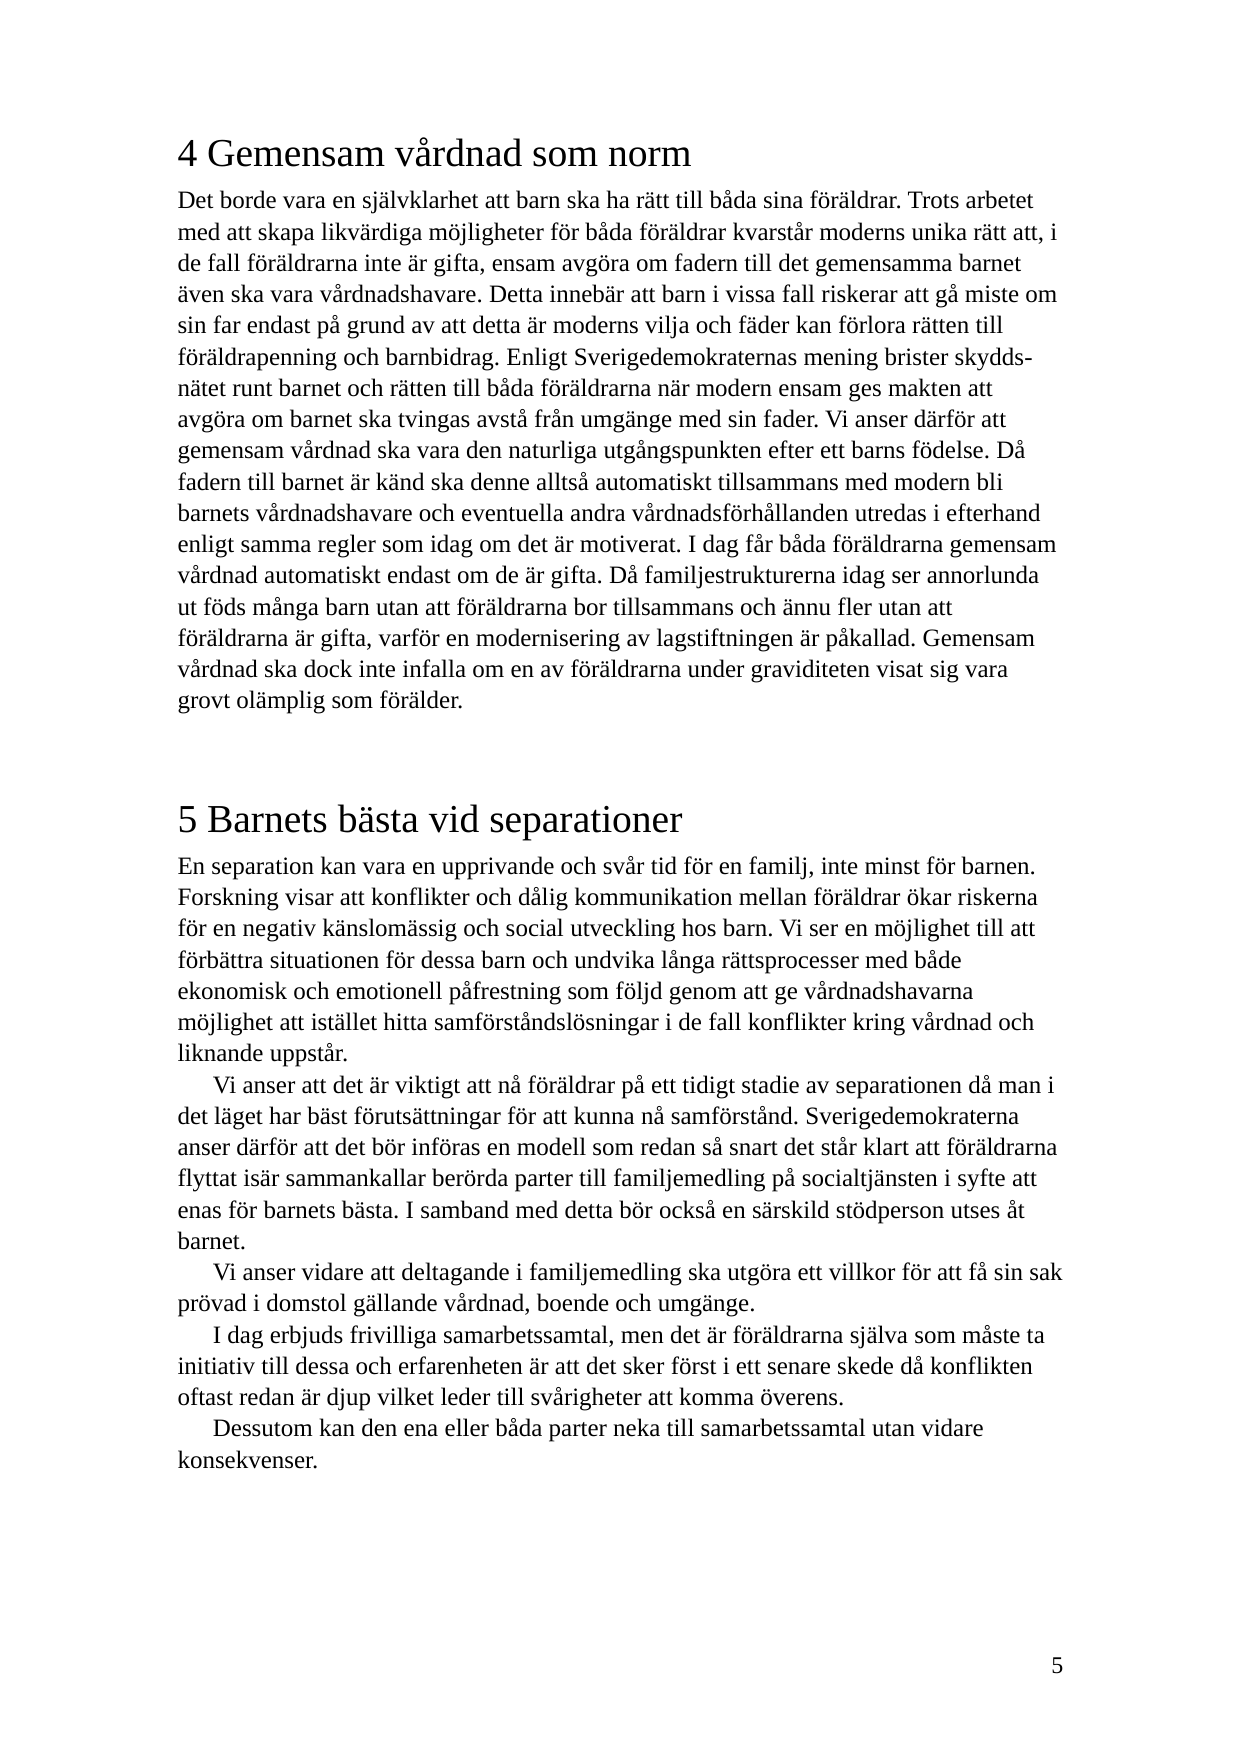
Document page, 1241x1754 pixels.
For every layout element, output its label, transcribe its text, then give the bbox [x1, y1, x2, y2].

text Vi anser vidare att deltagande i familjemedling ska utgöra ett villkor för att få sin sak prövad i domstol gällande vårdnad, boende och umgänge. [177, 1255, 1063, 1317]
text Gemensam vårdnad som norm [177, 134, 1063, 174]
text I dag erbjuds frivilliga samarbetssamtal, men det är föräldrarna själva som måste ta initiativ till dessa och erfarenheten är att det sker först i ett senare skede då konflikten oftast redan är djup vilket leder till svårigheter att komma överens. [177, 1317, 1063, 1411]
text Barnets bästa vid separationer [177, 799, 1063, 840]
text En separation kan vara en upprivande och svår tid för en familj, inte minst för barnen. Forskning visar att konflikter och dålig kommunikation mellan föräldrar ökar riskerna för en negativ känslomässig och social utveckling hos barn. Vi ser en möjlighet till att förbättra situationen för dessa barn och undvika långa rättsprocesser med både ekonomisk och emotionell påfrestning som följd genom att ge vårdnadshavarna möjlighet att istället hitta samförståndslösningar i de fall konflikter kring vårdnad och liknande uppstår. [177, 848, 1063, 1067]
text Vi anser att det är viktigt att nå föräldrar på ett tidigt stadie av separationen då man i det läget har bäst förutsättningar för att kunna nå samförstånd. Sverigedemokraterna anser därför att det bör införas en modell som redan så snart det står klart att föräldrarna flyttat isär sammankallar berörda parter till familjemedling på socialtjänsten i syfte att enas för barnets bästa. I samband med detta bör också en särskild stödperson utses åt barnet. [177, 1067, 1063, 1255]
text Dessutom kan den ena eller båda parter neka till samarbetssamtal utan vidare konsekvenser. [177, 1411, 1063, 1473]
text Det borde vara en självklarhet att barn ska ha rätt till båda sina föräldrar. Trots arbetet med att skapa likvärdiga möjligheter för båda föräldrar kvarstår moderns unika rätt att, i de fall föräldrarna inte är gifta, ensam avgöra om fadern till det gemensamma barnet även ska vara vårdnadshavare. Detta innebär att barn i vissa fall riskerar att gå miste om sin far endast på grund av att detta är moderns vilja och fäder kan förlora rätten till föräldrapenning och barnbidrag. Enligt Sverigedemokraternas mening brister skyddsnätet runt barnet och rätten till båda föräldrarna när modern ensam ges makten att avgöra om barnet ska tvingas avstå från umgänge med sin fader. Vi anser därför att gemensam vårdnad ska vara den naturliga utgångspunkten efter ett barns födelse. Då fadern till barnet är känd ska denne alltså automatiskt tillsammans med modern bli barnets vårdnadshavare och eventuella andra vårdnadsförhållanden utredas i efterhand enligt samma regler som idag om det är motiverat. I dag får båda föräldrarna gemensam vårdnad automatiskt endast om de är gifta. Då familjestrukturerna idag ser annorlunda ut föds många barn utan att föräldrarna bor tillsammans och ännu fler utan att föräldrarna är gifta, varför en modernisering av lagstiftningen är påkallad. Gemensam vårdnad ska dock inte infalla om en av föräldrarna under graviditeten visat sig vara grovt olämplig som förälder. [177, 183, 1063, 714]
